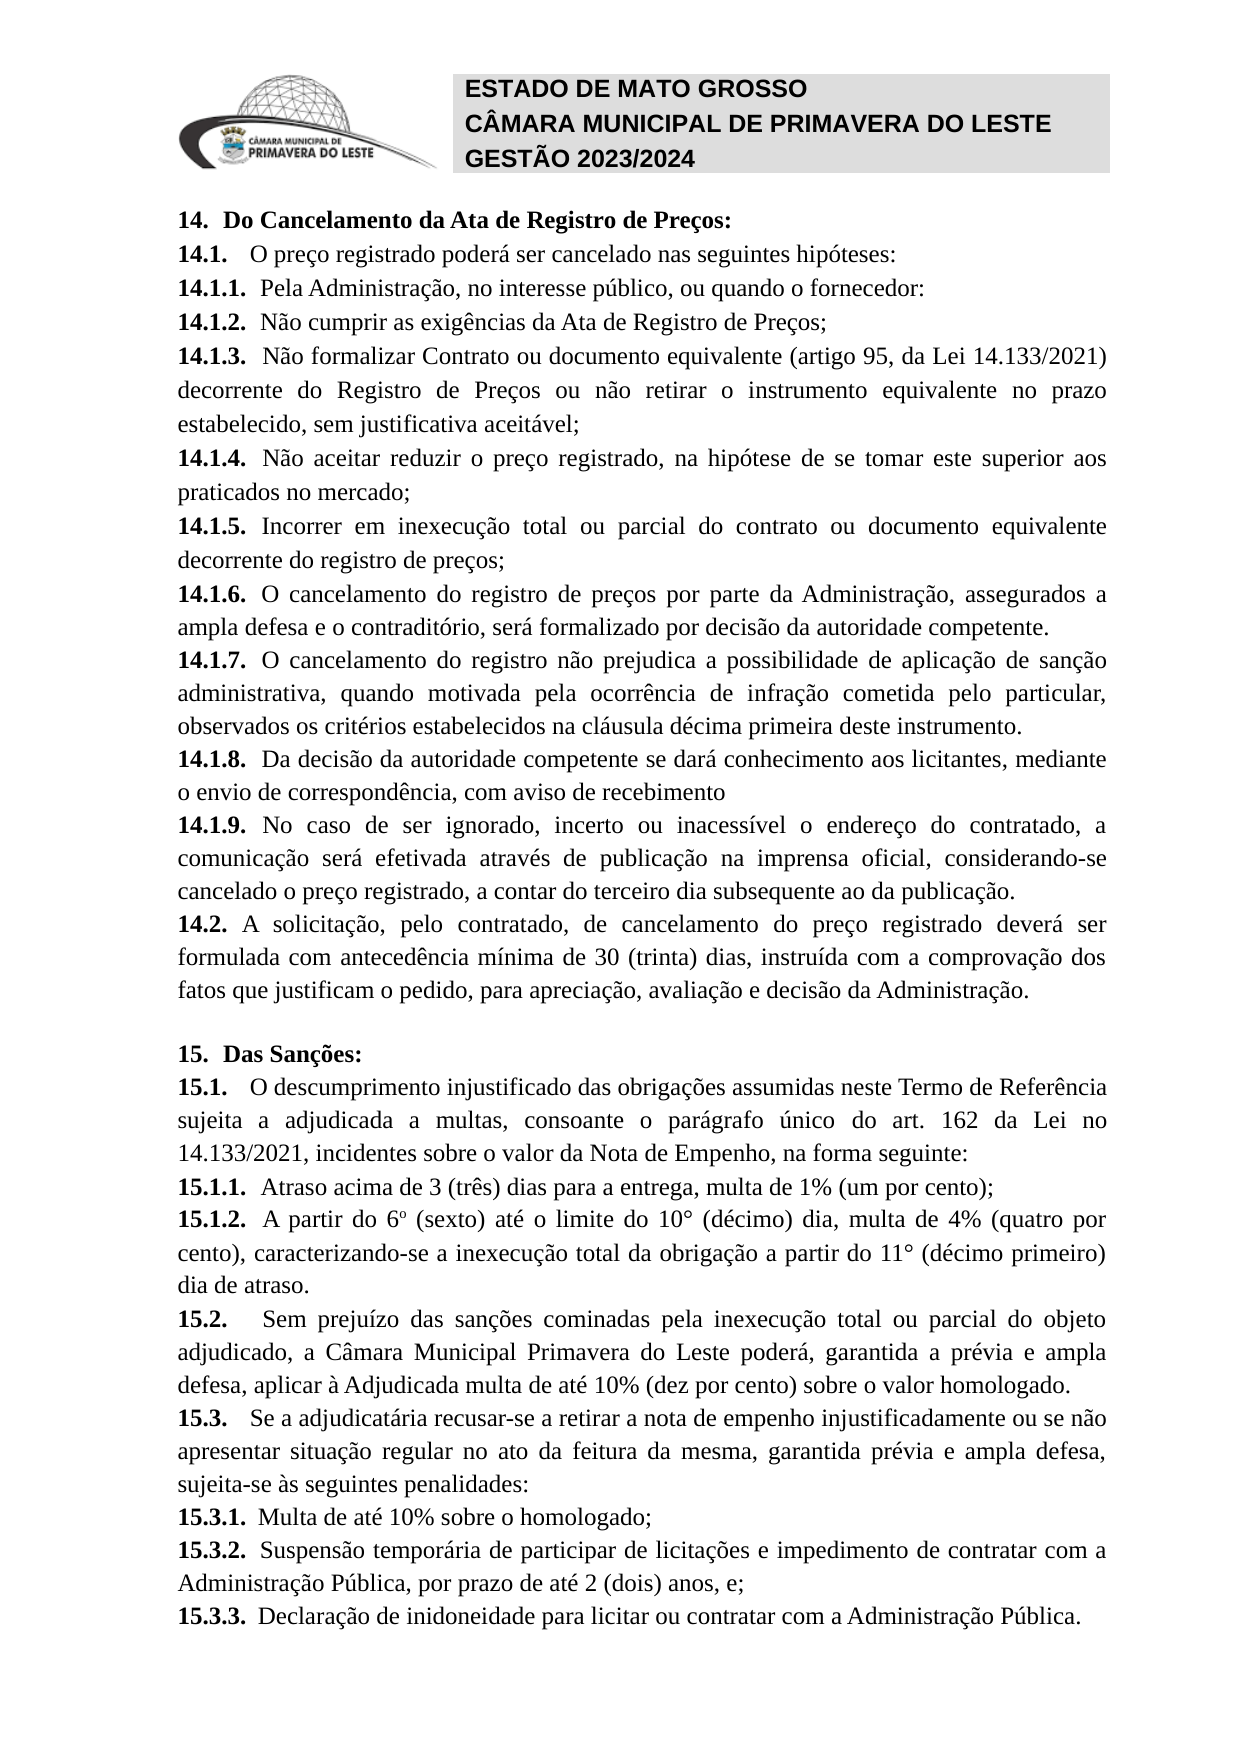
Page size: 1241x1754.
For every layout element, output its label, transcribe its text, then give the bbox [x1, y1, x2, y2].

list Sem prejuízo das sanções cominadas pela inexecução total ou parcial do objeto adjudicado, a Câmara Municipal Primavera do Leste poderá, garantida a prévia e ampla defesa, aplicar à Adjudicada multa de até 10% (dez por cento) sobre o valor homologado. [177, 1301, 1107, 1400]
list O preço registrado poderá ser cancelado nas seguintes hipóteses: [177, 235, 1107, 269]
text 14.2. A solicitação, pelo contratado, de cancelamento do preço registrado deverá ser formulada com antecedência mínima de 30 (trinta) dias, instruída com a comprovação dos fatos que justificam o pedido, para apreciação, avaliação e decisão da Administração. [177, 906, 1107, 1005]
list Não aceitar reduzir o preço registrado, na hipótese de se tomar este superior aos praticados no mercado; [177, 439, 1107, 507]
list O cancelamento do registro de preços por parte da Administração, assegurados a ampla defesa e o contraditório, será formalizado por decisão da autoridade competente. [177, 576, 1107, 642]
list Da decisão da autoridade competente se dará conhecimento aos licitantes, mediante o envio de correspondência, com aviso de recebimento [177, 741, 1107, 807]
list A partir do 6o (sexto) até o limite do 10° (décimo) dia, multa de 4% (quatro por cento), caracterizando-se a inexecução total da obrigação a partir do 11° (décimo primeiro) dia de atraso. [177, 1202, 1107, 1301]
subtitle Das Sanções: [177, 1036, 1107, 1069]
list O descumprimento injustificado das obrigações assumidas neste Termo de Referência sujeita a adjudicada a multas, consoante o parágrafo único do art. 162 da Lei no 14.133/2021, incidentes sobre o valor da Nota de Empenho, na forma seguinte: [177, 1069, 1107, 1168]
list Multa de até 10% sobre o homologado; [177, 1499, 1107, 1532]
list Incorrer em inexecução total ou parcial do contrato ou documento equivalente decorrente do registro de preços; [177, 507, 1107, 576]
list Declaração de inidoneidade para licitar ou contratar com a Administração Pública. [177, 1598, 1107, 1631]
list Não formalizar Contrato ou documento equivalente (artigo 95, da Lei 14.133/2021) decorrente do Registro de Preços ou não retirar o instrumento equivalente no prazo estabelecido, sem justificativa aceitável; [177, 337, 1107, 439]
list O cancelamento do registro não prejudica a possibilidade de aplicação de sanção administrativa, quando motivada pela ocorrência de infração cometida pelo particular, observados os critérios estabelecidos na cláusula décima primeira deste instrumento. [177, 642, 1107, 741]
picture [177, 73, 442, 172]
list Atraso acima de 3 (três) dias para a entrega, multa de 1% (um por cento); [177, 1168, 1107, 1202]
list No caso de ser ignorado, incerto ou inacessível o endereço do contratado, a comunicação será efetivada através de publicação na imprensa oficial, considerando-se cancelado o preço registrado, a contar do terceiro dia subsequente ao da publicação. [177, 807, 1107, 906]
list Não cumprir as exigências da Ata de Registro de Preços; [177, 303, 1107, 337]
subtitle Do Cancelamento da Ata de Registro de Preços: [177, 201, 1107, 235]
list Suspensão temporária de participar de licitações e impedimento de contratar com a Administração Pública, por prazo de até 2 (dois) anos, e; [177, 1532, 1107, 1598]
list Pela Administração, no interesse público, ou quando o fornecedor: [177, 269, 1107, 303]
list Se a adjudicatária recusar-se a retirar a nota de empenho injustificadamente ou se não apresentar situação regular no ato da feitura da mesma, garantida prévia e ampla defesa, sujeita-se às seguintes penalidades: [177, 1400, 1107, 1499]
